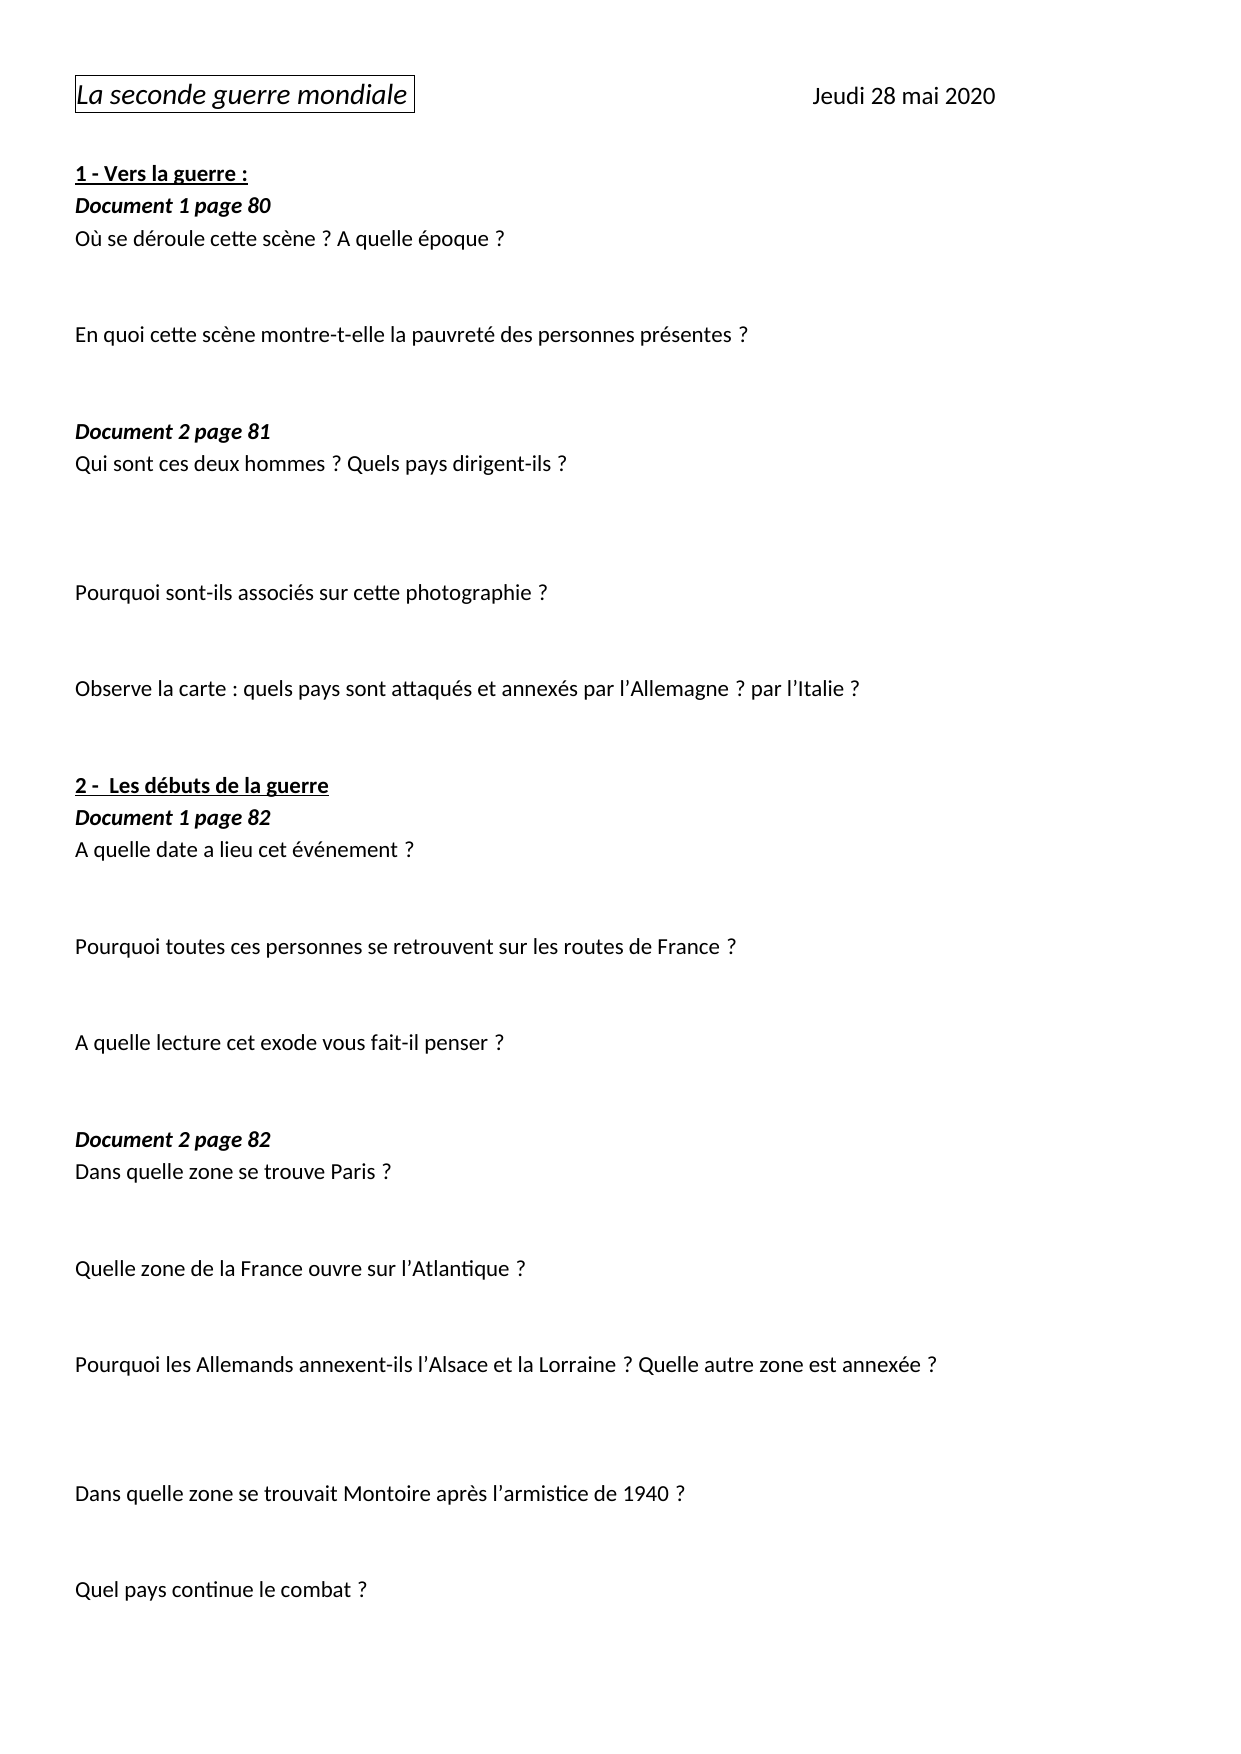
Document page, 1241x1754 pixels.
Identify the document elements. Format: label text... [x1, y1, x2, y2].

text Pourquoi les Allemands annexent-ils l’Alsace et la Lorraine ? Quelle autre zone est annexée ? [75, 1350, 1165, 1378]
text La seconde guerre mondiale Jeudi 28 mai 2020 [415, 75, 1165, 113]
text Document 2 page 81 [75, 417, 1165, 445]
text Document 1 page 80 [75, 191, 1165, 219]
text Pourquoi toutes ces personnes se retrouvent sur les routes de France ? [75, 932, 1165, 960]
text Dans quelle zone se trouve Paris ? [75, 1157, 1165, 1185]
text Document 1 page 82 [75, 803, 1165, 831]
text A quelle lecture cet exode vous fait-il penser ? [75, 1028, 1165, 1056]
text Pourquoi sont-ils associés sur cette photographie ? [75, 578, 1165, 606]
text Quelle zone de la France ouvre sur l’Atlantique ? [75, 1254, 1165, 1282]
text A quelle date a lieu cet événement ? [75, 835, 1165, 863]
text Quel pays continue le combat ? [75, 1576, 1165, 1603]
text La seconde guerre mondiale Jeudi 28 mai 2020 [76, 76, 414, 112]
text 2 - Les débuts de la guerre [75, 771, 1165, 799]
text Dans quelle zone se trouvait Montoire après l’armistice de 1940 ? [75, 1479, 1165, 1507]
text Document 2 page 82 [75, 1125, 1165, 1153]
text Qui sont ces deux hommes ? Quels pays dirigent-ils ? [75, 449, 1165, 477]
text En quoi cette scène montre-t-elle la pauvreté des personnes présentes ? [75, 320, 1165, 348]
text Observe la carte : quels pays sont attaqués et annexés par l’Allemagne ? par l’Italie ? [75, 674, 1165, 702]
text 1 - Vers la guerre : [75, 159, 1165, 187]
text Où se déroule cette scène ? A quelle époque ? [75, 224, 1165, 252]
